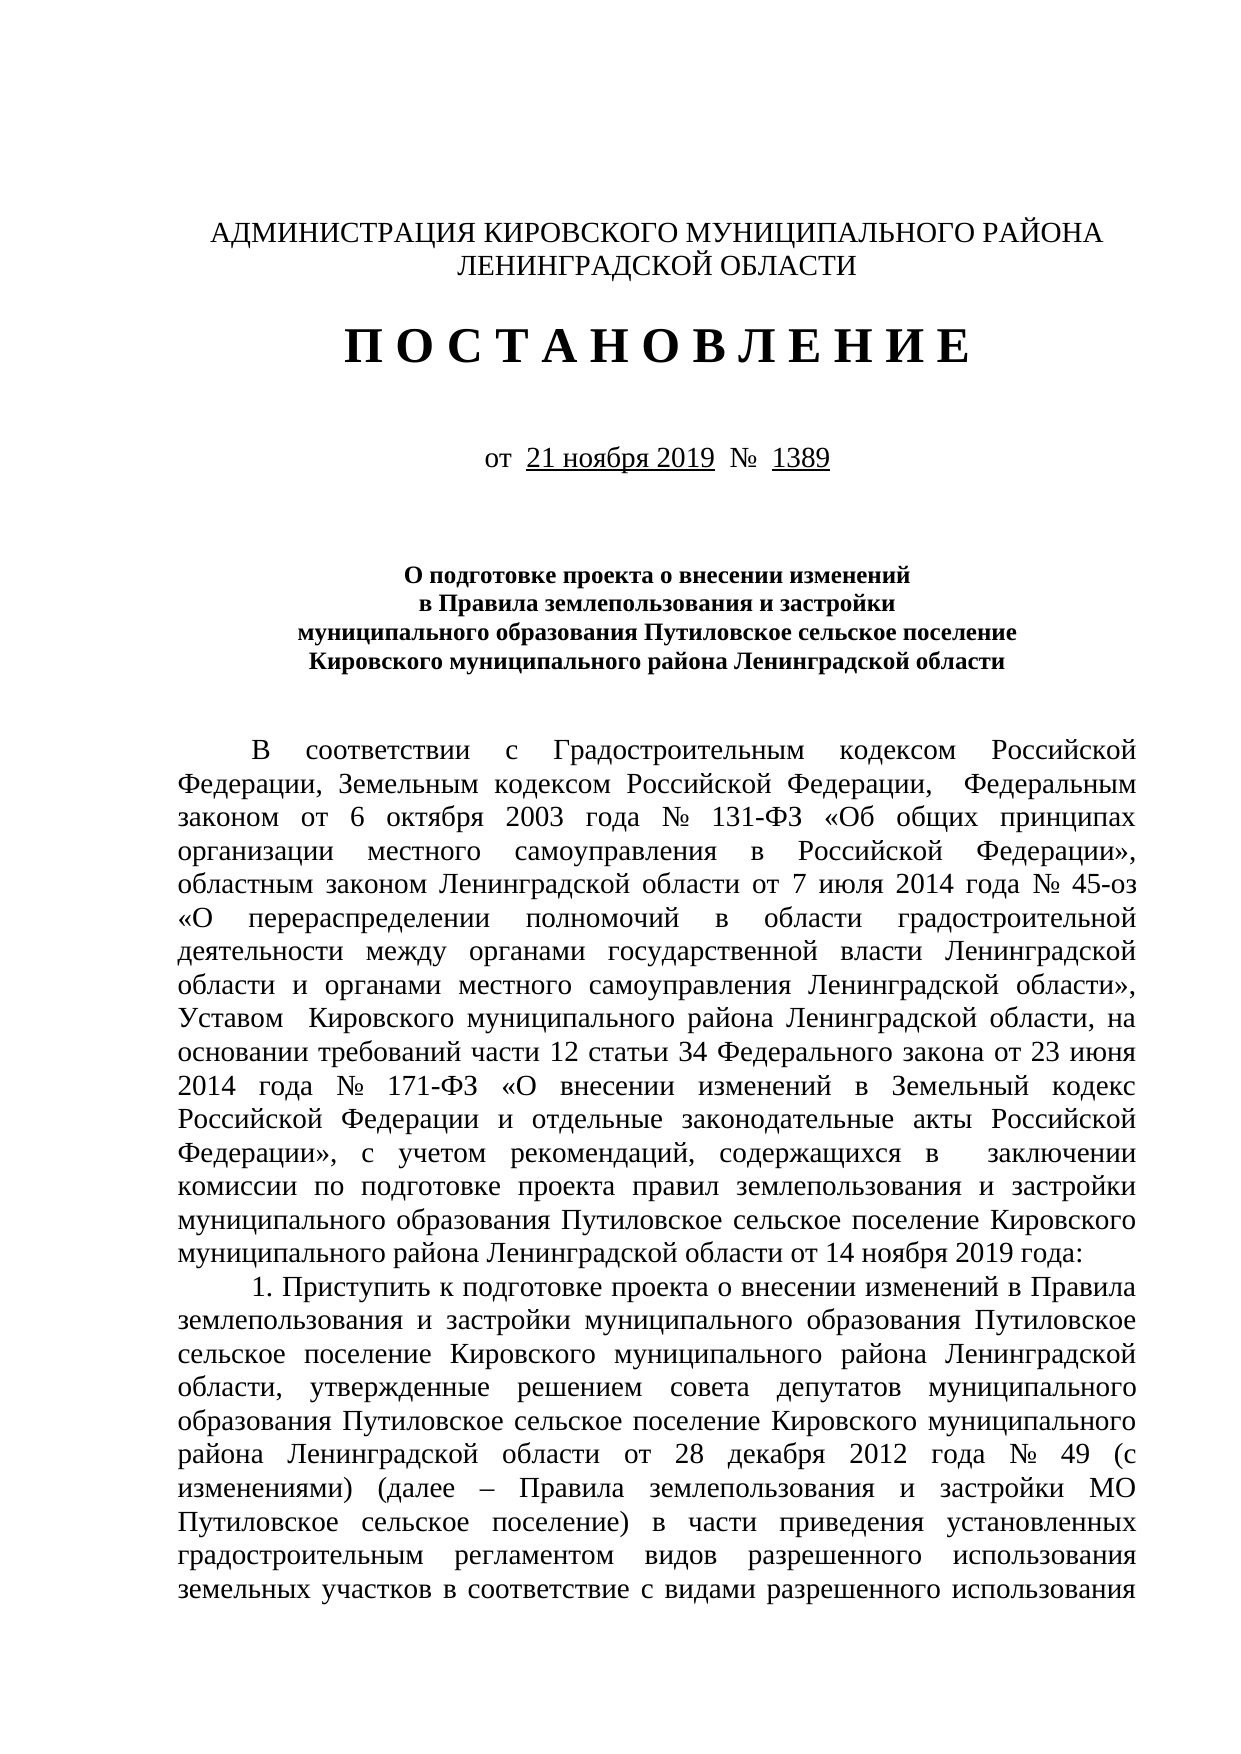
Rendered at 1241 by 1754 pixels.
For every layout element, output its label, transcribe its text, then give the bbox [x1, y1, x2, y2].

text П О С Т А Н О В Л Е Н И Е [177, 315, 1137, 373]
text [177, 1269, 1137, 1604]
text О подготовке проекта о внесении изменений [177, 560, 1137, 588]
text от 21 ноября 2019 № 1389 [177, 440, 1137, 473]
text в Правила землепользования и застройки [177, 588, 1137, 617]
text Кировского муниципального района Ленинградской области [177, 646, 1137, 675]
text В соответствии с Градостроительным кодексом Российской Федерации, Земельным кодексом Российской Федерации, Федеральным законом от 6 октября 2003 года № 131-ФЗ «Об общих принципах организации местного самоуправления в Российской Федерации», областным законом Ленинградской области от 7 июля 2014 года № 45-оз «О перераспределении полномочий в области градостроительной деятельности между органами государственной власти Ленинградской области и органами местного самоуправления Ленинградской области», Уставом Кировского муниципального района Ленинградской области, на основании требований части 12 статьи 34 Федерального закона от 23 июня 2014 года № 171-ФЗ «О внесении изменений в Земельный кодекс Российской Федерации и отдельные законодательные акты Российской Федерации», с учетом рекомендаций, содержащихся в заключении комиссии по подготовке проекта правил землепользования и застройки муниципального образования Путиловское сельское поселение Кировского муниципального района Ленинградской области от 14 ноября 2019 года: [177, 732, 1137, 1269]
text муниципального образования Путиловское сельское поселение [177, 617, 1137, 646]
text АДМИНИСТРАЦИЯ КИРОВСКОГО МУНИЦИПАЛЬНОГО РАЙОНА ЛЕНИНГРАДСКОЙ ОБЛАСТИ [177, 215, 1137, 282]
